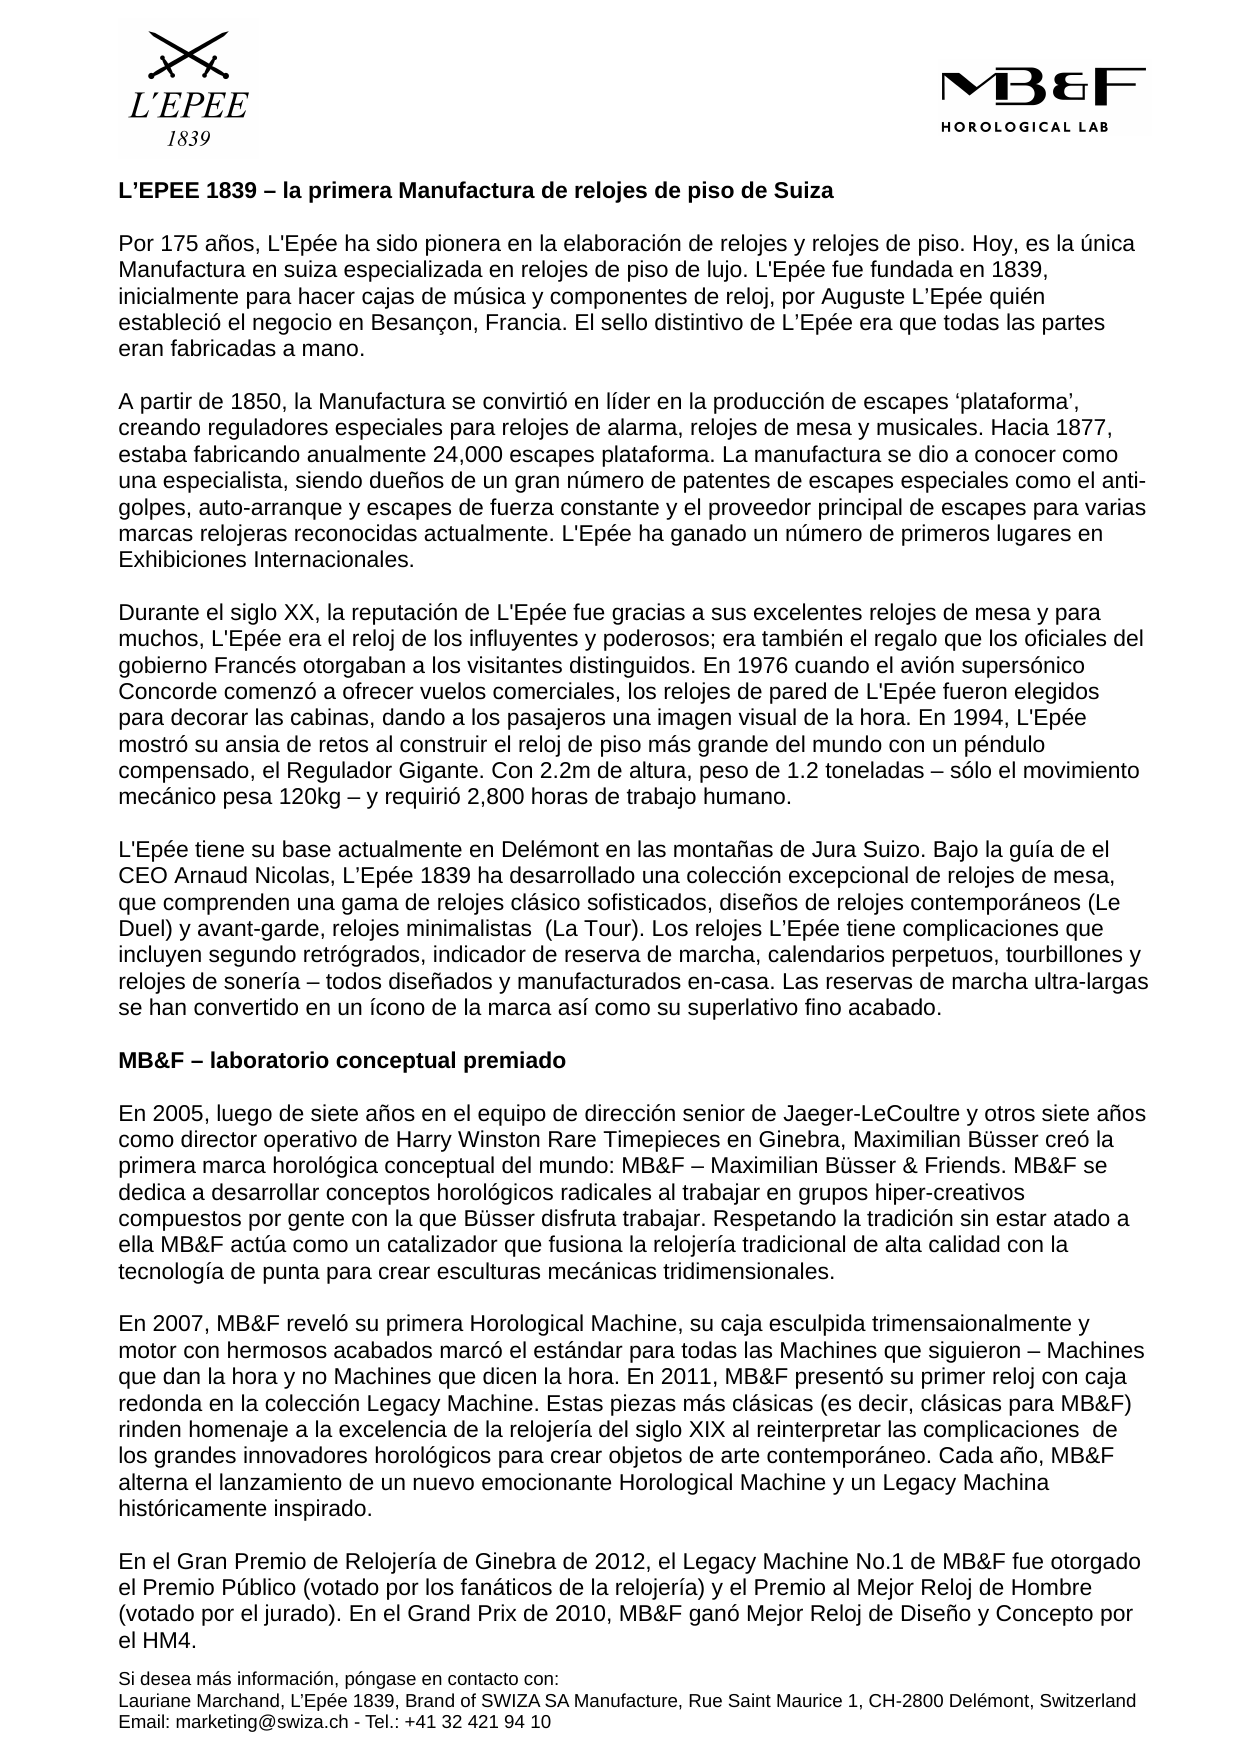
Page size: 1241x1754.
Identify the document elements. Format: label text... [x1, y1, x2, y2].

text L’EPEE 1839 – la primera Manufactura de relojes de piso de Suiza [118, 177, 1152, 203]
text Durante el siglo XX, la reputación de L'Epée fue gracias a sus excelentes relojes de mesa y para muchos, L'Epée era el reloj de los influyentes y poderosos; era también el regalo que los oficiales del gobierno Francés otorgaban a los visitantes distinguidos. En 1976 cuando el avión supersónico Concorde comenzó a ofrecer vuelos comerciales, los relojes de pared de L'Epée fueron elegidos para decorar las cabinas, dando a los pasajeros una imagen visual de la hora. En 1994, L'Epée mostró su ansia de retos al construir el reloj de piso más grande del mundo con un péndulo compensado, el Regulador Gigante. Con 2.2m de altura, peso de 1.2 toneladas – sólo el movimiento mecánico pesa 120kg – y requirió 2,800 horas de trabajo humano. [118, 599, 1152, 810]
text Por 175 años, L'Epée ha sido pionera en la elaboración de relojes y relojes de piso. Hoy, es la única Manufactura en suiza especializada en relojes de piso de lujo. L'Epée fue fundada en 1839, inicialmente para hacer cajas de música y componentes de reloj, por Auguste L’Epée quién estableció el negocio en Besançon, Francia. El sello distintivo de L’Epée era que todas las partes eran fabricadas a mano. [118, 230, 1152, 362]
text MB&F – laboratorio conceptual premiado [118, 1047, 1152, 1073]
text L'Epée tiene su base actualmente en Delémont en las montañas de Jura Suizo. Bajo la guía de el CEO Arnaud Nicolas, L’Epée 1839 ha desarrollado una colección excepcional de relojes de mesa, que comprenden una gama de relojes clásico sofisticados, diseños de relojes contemporáneos (Le Duel) y avant-garde, relojes minimalistas (La Tour). Los relojes L’Epée tiene complicaciones que incluyen segundo retrógrados, indicador de reserva de marcha, calendarios perpetuos, tourbillones y relojes de sonería – todos diseñados y manufacturados en-casa. Las reservas de marcha ultra-largas se han convertido en un ícono de la marca así como su superlativo fino acabado. [118, 836, 1152, 1021]
picture [938, 59, 1152, 136]
text A partir de 1850, la Manufactura se convirtió en líder en la producción de escapes ‘plataforma’, creando reguladores especiales para relojes de alarma, relojes de mesa y musicales. Hacia 1877, estaba fabricando anualmente 24,000 escapes plataforma. La manufactura se dio a conocer como una especialista, siendo dueños de un gran número de patentes de escapes especiales como el anti-golpes, auto-arranque y escapes de fuerza constante y el proveedor principal de escapes para varias marcas relojeras reconocidas actualmente. L'Epée ha ganado un número de primeros lugares en Exhibiciones Internacionales. [118, 388, 1152, 572]
text En el Gran Premio de Relojería de Ginebra de 2012, el Legacy Machine No.1 de MB&F fue otorgado el Premio Público (votado por los fanáticos de la relojería) y el Premio al Mejor Reloj de Hombre (votado por el jurado). En el Grand Prix de 2010, MB&F ganó Mejor Reloj de Diseño y Concepto por el HM4. [118, 1548, 1152, 1653]
picture [118, 18, 259, 159]
text En 2007, MB&F reveló su primera Horological Machine, su caja esculpida trimensaionalmente y motor con hermosos acabados marcó el estándar para todas las Machines que siguieron – Machines que dan la hora y no Machines que dicen la hora. En 2011, MB&F presentó su primer reloj con caja redonda en la colección Legacy Machine. Estas piezas más clásicas (es decir, clásicas para MB&F) rinden homenaje a la excelencia de la relojería del siglo XIX al reinterpretar las complicaciones de los grandes innovadores horológicos para crear objetos de arte contemporáneo. Cada año, MB&F alterna el lanzamiento de un nuevo emocionante Horological Machine y un Legacy Machina históricamente inspirado. [118, 1310, 1152, 1521]
text En 2005, luego de siete años en el equipo de dirección senior de Jaeger-LeCoultre y otros siete años como director operativo de Harry Winston Rare Timepieces en Ginebra, Maximilian Büsser creó la primera marca horológica conceptual del mundo: MB&F – Maximilian Büsser & Friends. MB&F se dedica a desarrollar conceptos horológicos radicales al trabajar en grupos hiper-creativos compuestos por gente con la que Büsser disfruta trabajar. Respetando la tradición sin estar atado a ella MB&F actúa como un catalizador que fusiona la relojería tradicional de alta calidad con la tecnología de punta para crear esculturas mecánicas tridimensionales. [118, 1099, 1152, 1284]
